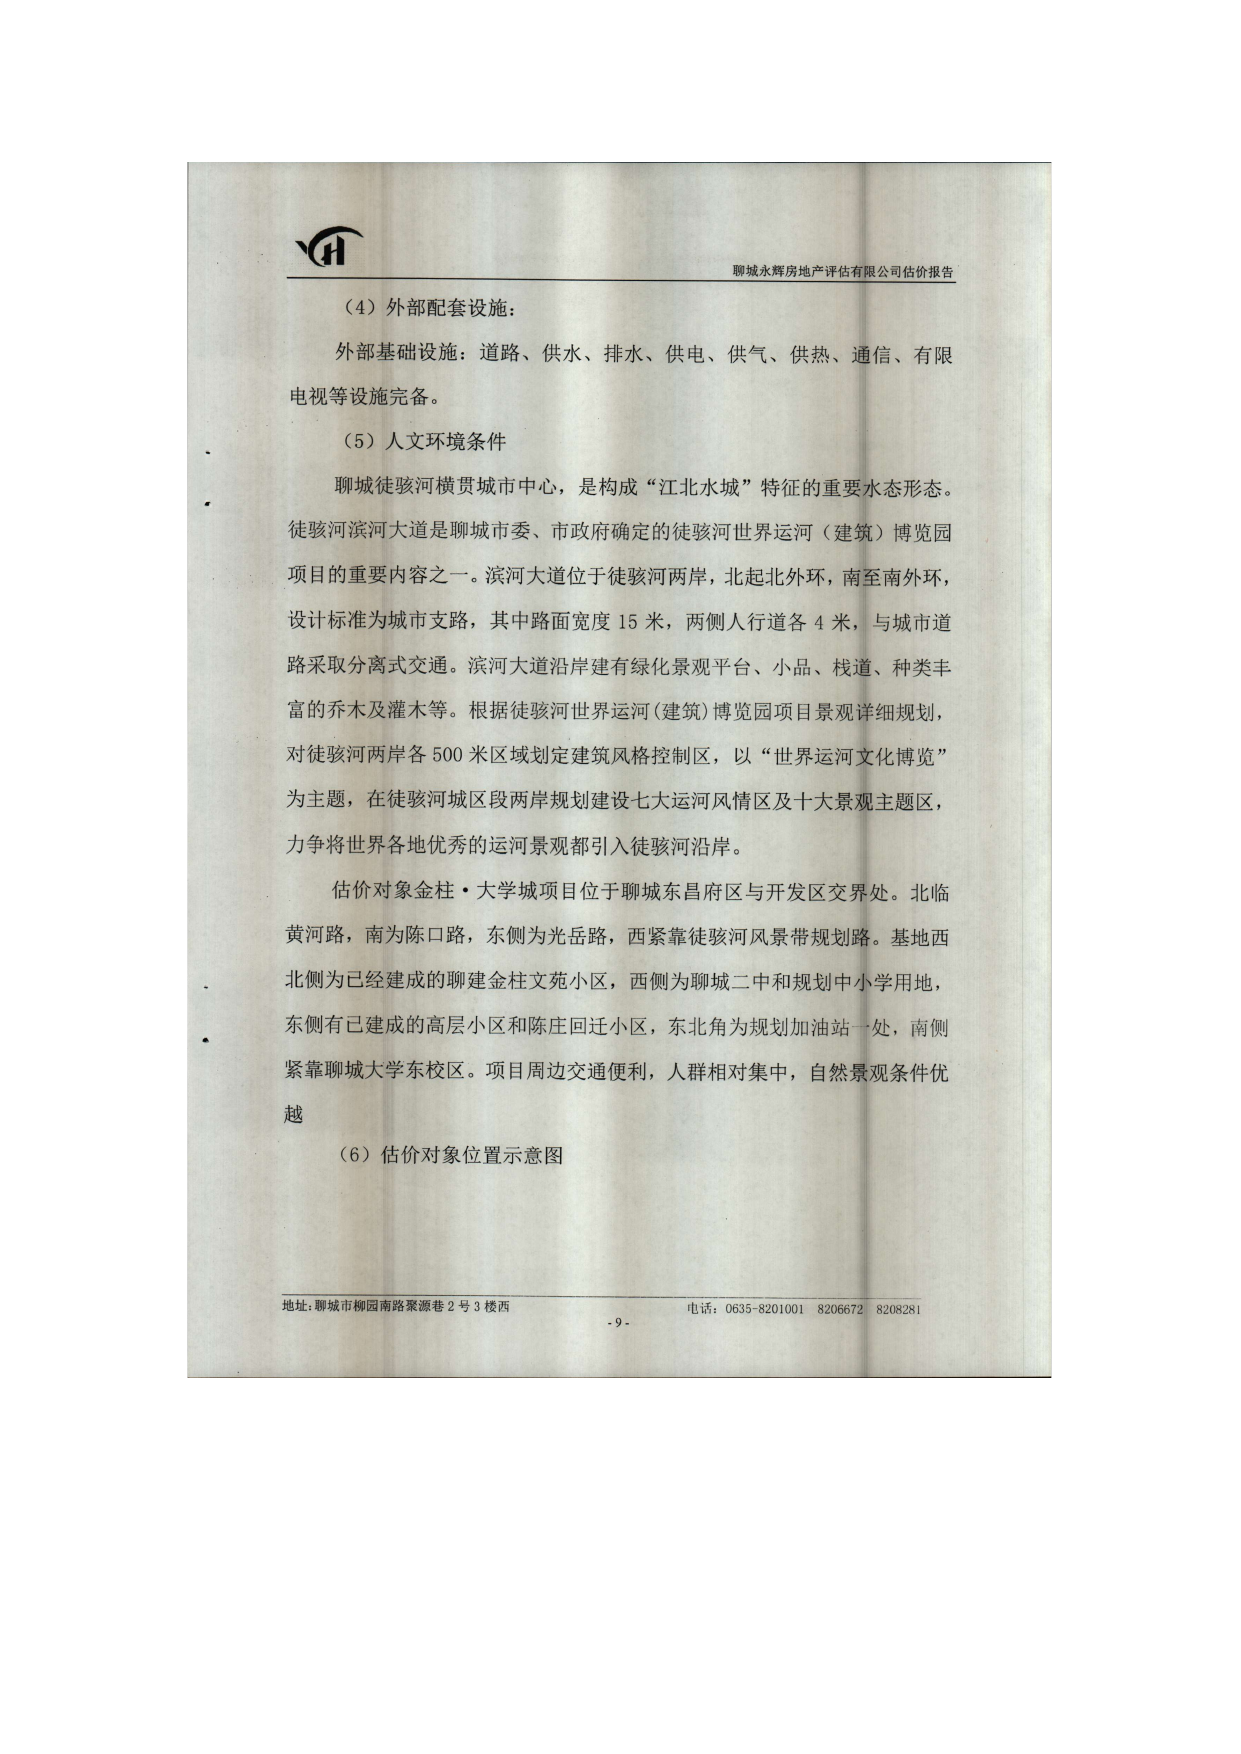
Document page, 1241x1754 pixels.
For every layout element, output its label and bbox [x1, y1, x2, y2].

picture [187, 162, 1052, 1378]
